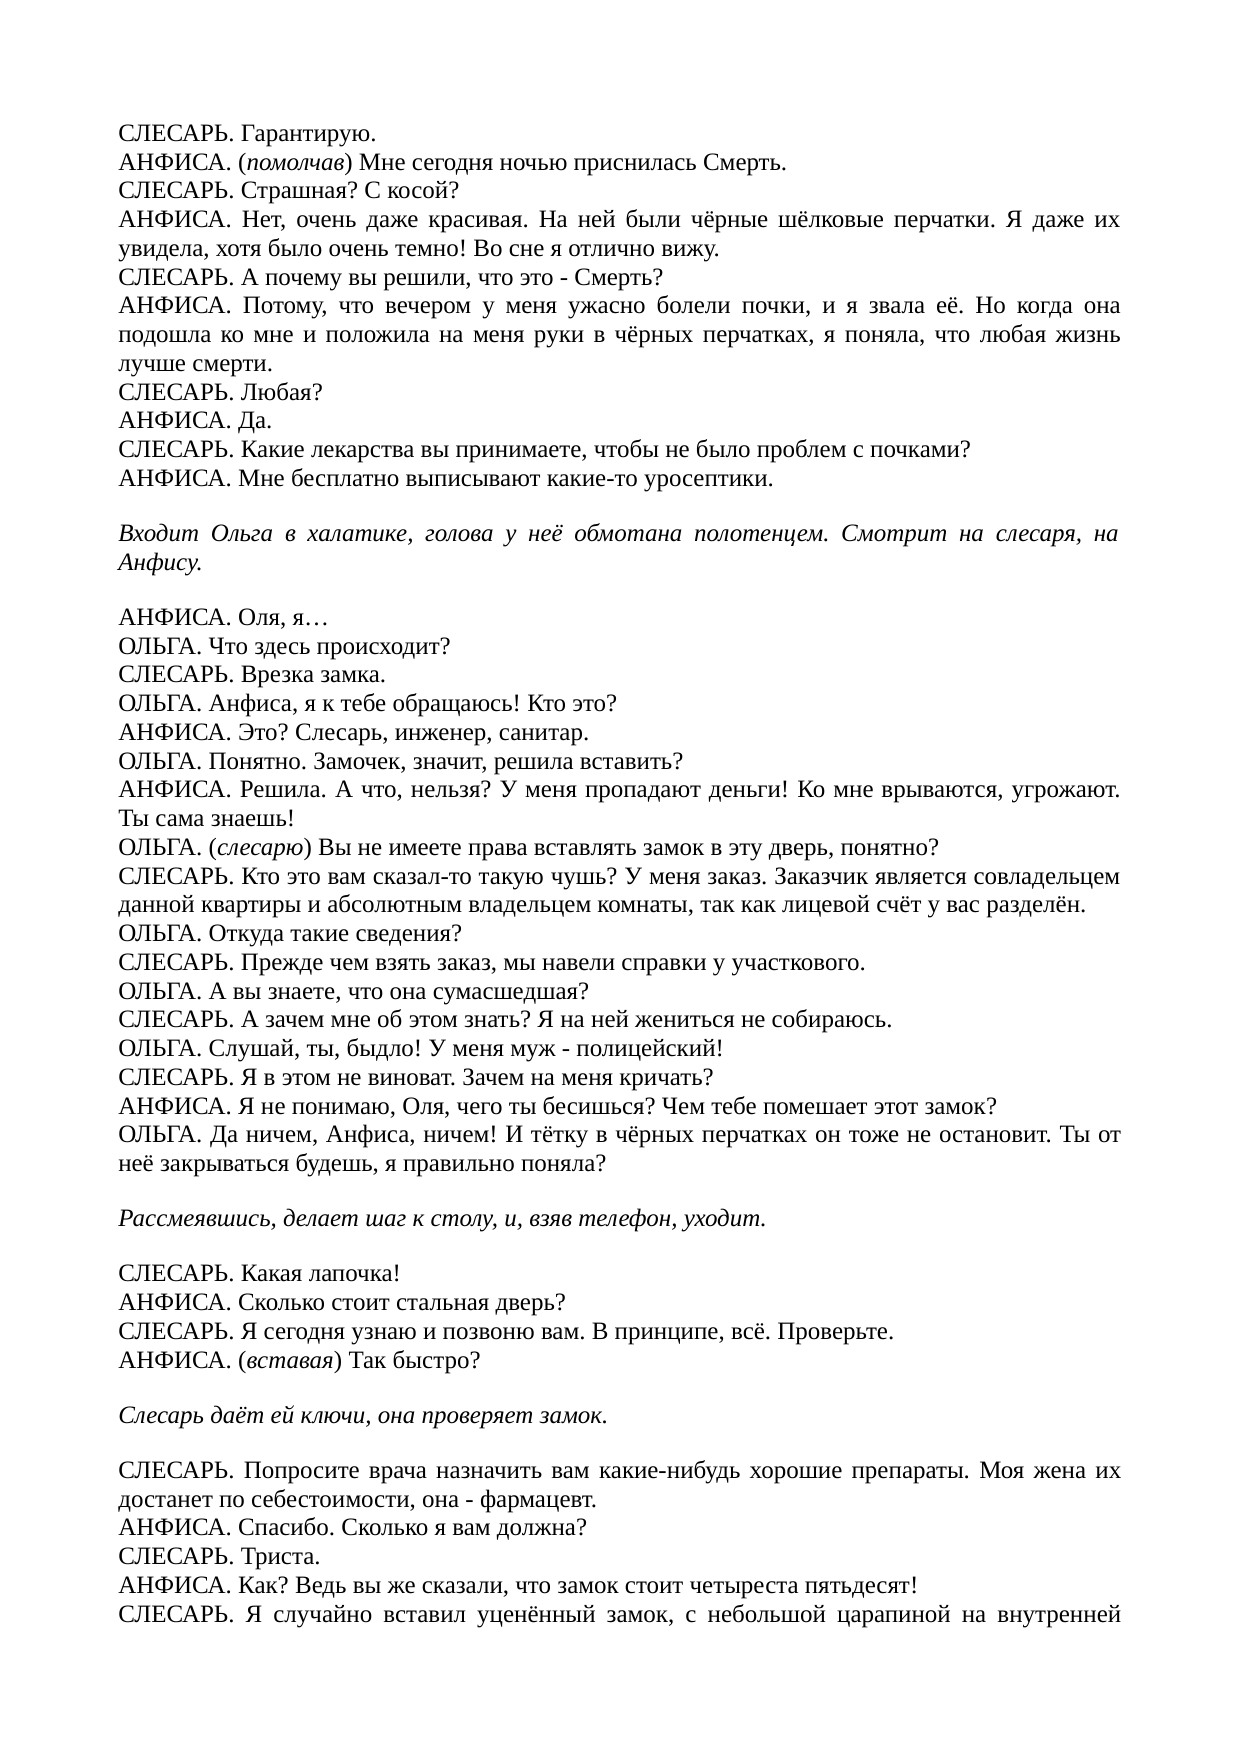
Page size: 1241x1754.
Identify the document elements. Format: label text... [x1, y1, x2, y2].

text СЛЕСАРЬ. Гарантирую. [118, 118, 1122, 147]
text СЛЕСАРЬ. Какая лапочка! [118, 1258, 1122, 1287]
text СЛЕСАРЬ. Я в этом не виноват. Зачем на меня кричать? [118, 1062, 1122, 1091]
text Слесарь даёт ей ключи, она проверяет замок. [118, 1400, 1122, 1429]
text АНФИСА. Это? Слесарь, инженер, санитар. [118, 717, 1122, 746]
text ОЛЬГА. Анфиса, я к тебе обращаюсь! Кто это? [118, 688, 1122, 717]
text СЛЕСАРЬ. Кто это вам сказал-то такую чушь? У меня заказ. Заказчик является совладельцем данной квартиры и абсолютным владельцем комнаты, так как лицевой счёт у вас разделён. [118, 861, 1122, 918]
text АНФИСА. Потому, что вечером у меня ужасно болели почки, и я звала её. Но когда она подошла ко мне и положила на меня руки в чёрных перчатках, я поняла, что любая жизнь лучше смерти. [118, 291, 1122, 377]
text ОЛЬГА. Понятно. Замочек, значит, решила вставить? [118, 746, 1122, 774]
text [118, 1599, 1122, 1627]
text АНФИСА. (помолчав) Мне сегодня ночью приснилась Смерть. [118, 147, 1122, 176]
text СЛЕСАРЬ. Попросите врача назначить вам какие-нибудь хорошие препараты. Моя жена их достанет по себестоимости, она - фармацевт. [118, 1455, 1122, 1512]
text АНФИСА. Решила. А что, нельзя? У меня пропадают деньги! Ко мне врываются, угрожают. Ты сама знаешь! [118, 774, 1122, 832]
text СЛЕСАРЬ. Какие лекарства вы принимаете, чтобы не было проблем с почками? [118, 434, 1122, 463]
text СЛЕСАРЬ. Прежде чем взять заказ, мы навели справки у участкового. [118, 947, 1122, 976]
text СЛЕСАРЬ. Я сегодня узнаю и позвоню вам. В принципе, всё. Проверьте. [118, 1316, 1122, 1345]
text СЛЕСАРЬ. Любая? [118, 377, 1122, 406]
text АНФИСА. Да. [118, 406, 1122, 434]
text СЛЕСАРЬ. А почему вы решили, что это - Смерть? [118, 262, 1122, 291]
text СЛЕСАРЬ. А зачем мне об этом знать? Я на ней жениться не собираюсь. [118, 1004, 1122, 1033]
text АНФИСА. Нет, очень даже красивая. На ней были чёрные шёлковые перчатки. Я даже их увидела, хотя было очень темно! Во сне я отлично вижу. [118, 204, 1122, 262]
text АНФИСА. (вставая) Так быстро? [118, 1345, 1122, 1373]
text СЛЕСАРЬ. Врезка замка. [118, 659, 1122, 688]
text Рассмеявшись, делает шаг к столу, и, взяв телефон, уходит. [118, 1203, 1122, 1232]
text Входит Ольга в халатике, голова у неё обмотана полотенцем. Смотрит на слесаря, на Анфису. [118, 518, 1122, 576]
text ОЛЬГА. Да ничем, Анфиса, ничем! И тётку в чёрных перчатках он тоже не остановит. Ты от неё закрываться будешь, я правильно поняла? [118, 1119, 1122, 1177]
text ОЛЬГА. (слесарю) Вы не имеете права вставлять замок в эту дверь, понятно? [118, 832, 1122, 861]
text АНФИСА. Спасибо. Сколько я вам должна? [118, 1512, 1122, 1541]
text АНФИСА. Оля, я… [118, 602, 1122, 631]
text АНФИСА. Как? Ведь вы же сказали, что замок стоит четыреста пятьдесят! [118, 1570, 1122, 1599]
text ОЛЬГА. Откуда такие сведения? [118, 918, 1122, 947]
text СЛЕСАРЬ. Страшная? С косой? [118, 176, 1122, 204]
text ОЛЬГА. А вы знаете, что она сумасшедшая? [118, 976, 1122, 1004]
text ОЛЬГА. Что здесь происходит? [118, 631, 1122, 659]
text АНФИСА. Я не понимаю, Оля, чего ты бесишься? Чем тебе помешает этот замок? [118, 1091, 1122, 1119]
text СЛЕСАРЬ. Триста. [118, 1541, 1122, 1570]
text АНФИСА. Мне бесплатно выписывают какие-то уросептики. [118, 463, 1122, 492]
text ОЛЬГА. Слушай, ты, быдло! У меня муж - полицейский! [118, 1033, 1122, 1062]
text АНФИСА. Сколько стоит стальная дверь? [118, 1287, 1122, 1316]
